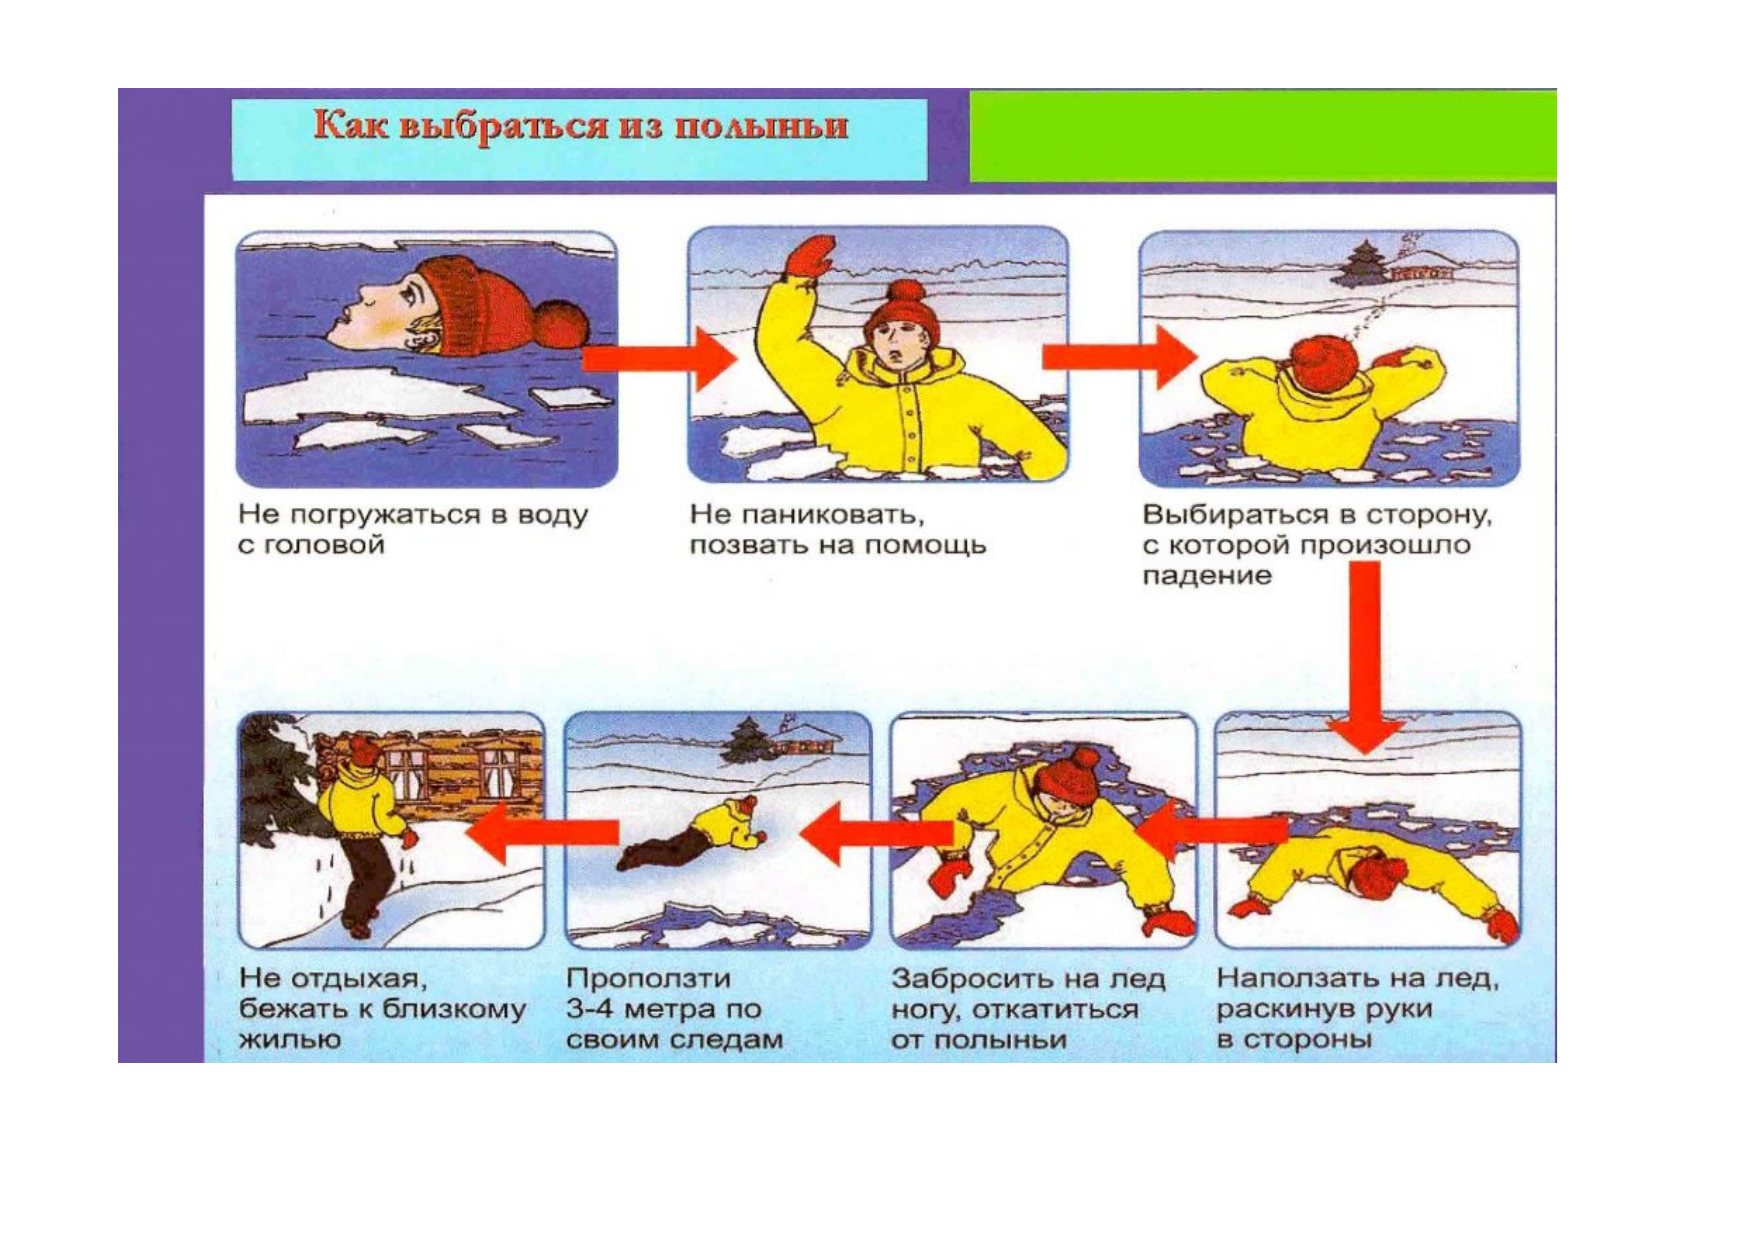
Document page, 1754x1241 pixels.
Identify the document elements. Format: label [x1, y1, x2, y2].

picture [118, 88, 1558, 1063]
